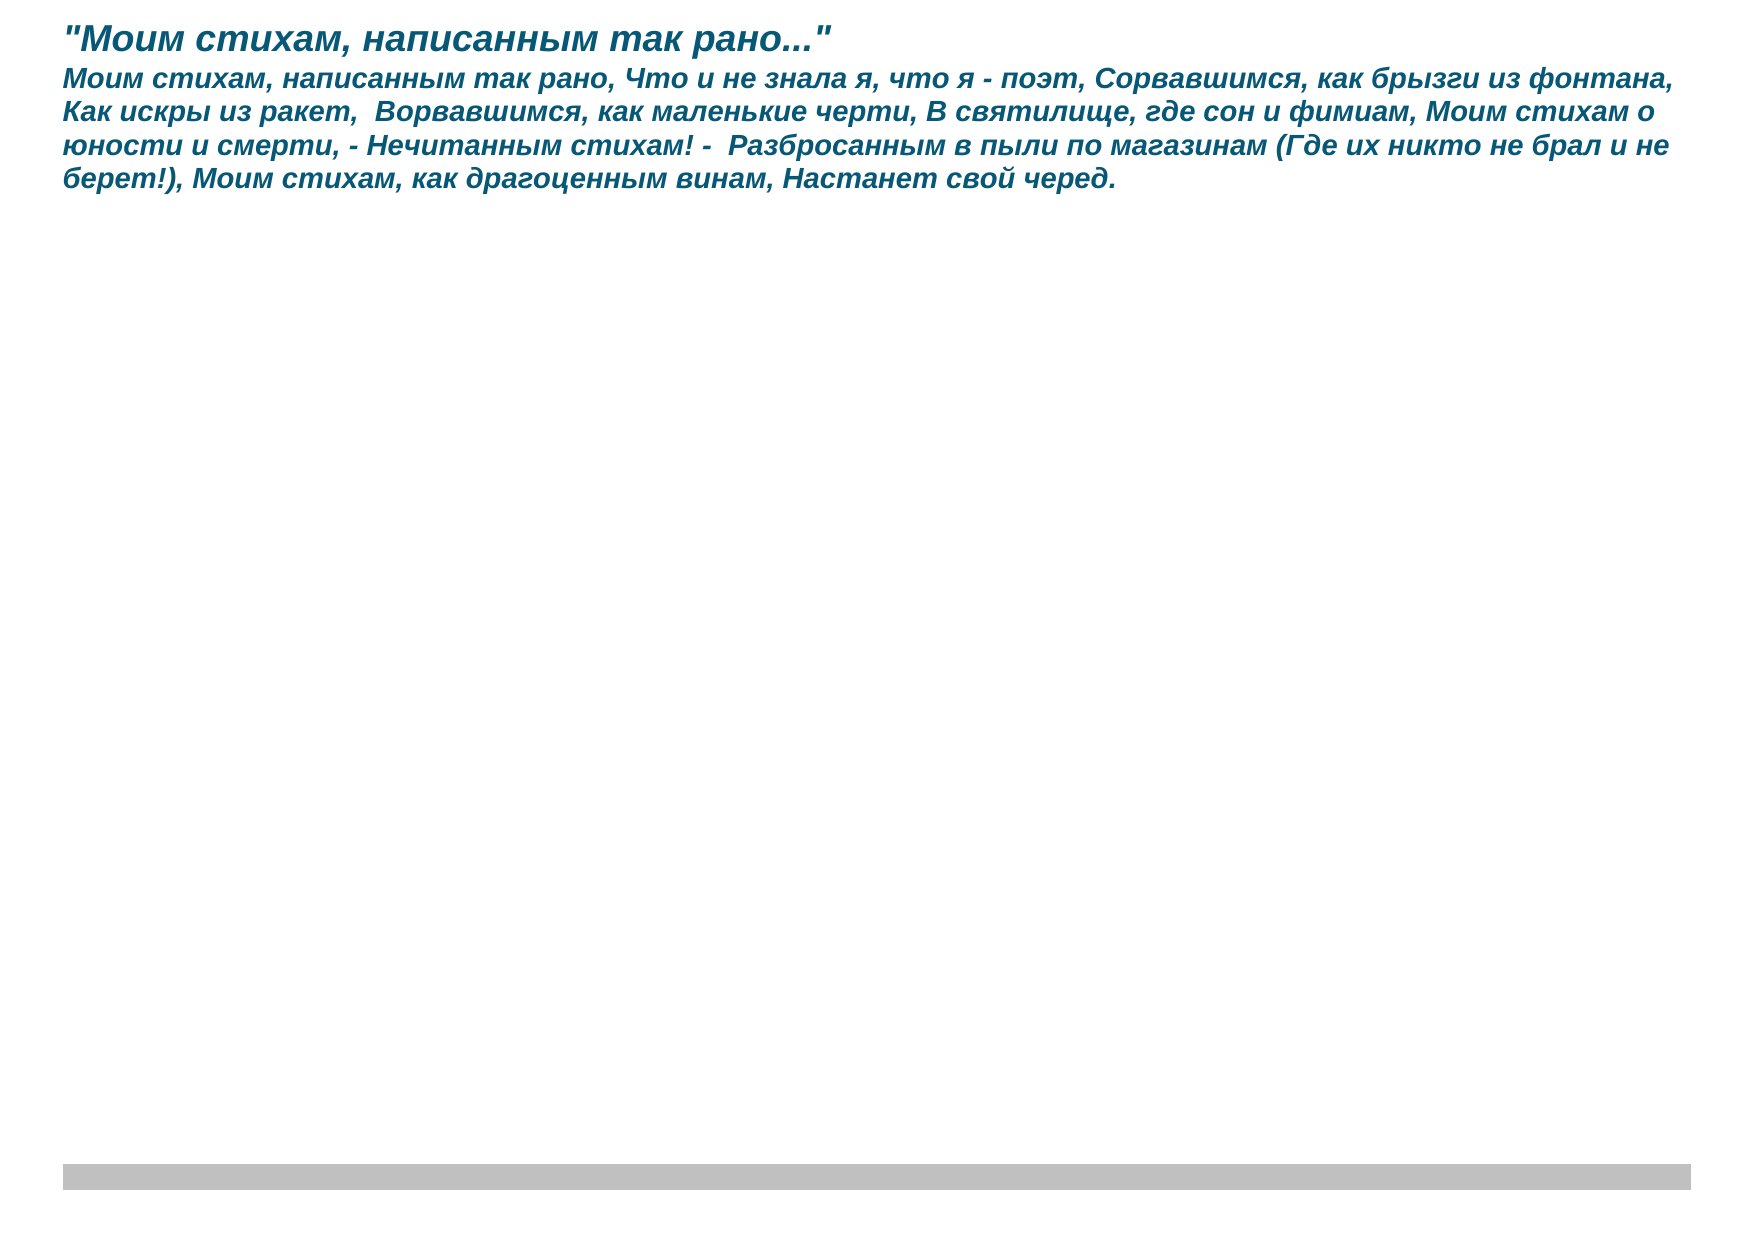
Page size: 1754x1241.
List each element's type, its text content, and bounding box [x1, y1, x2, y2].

text Моим стихам, написанным так рано, [62, 61, 1691, 195]
subtitle "Моим стихам, написанным так рано..." [62, 17, 1691, 60]
